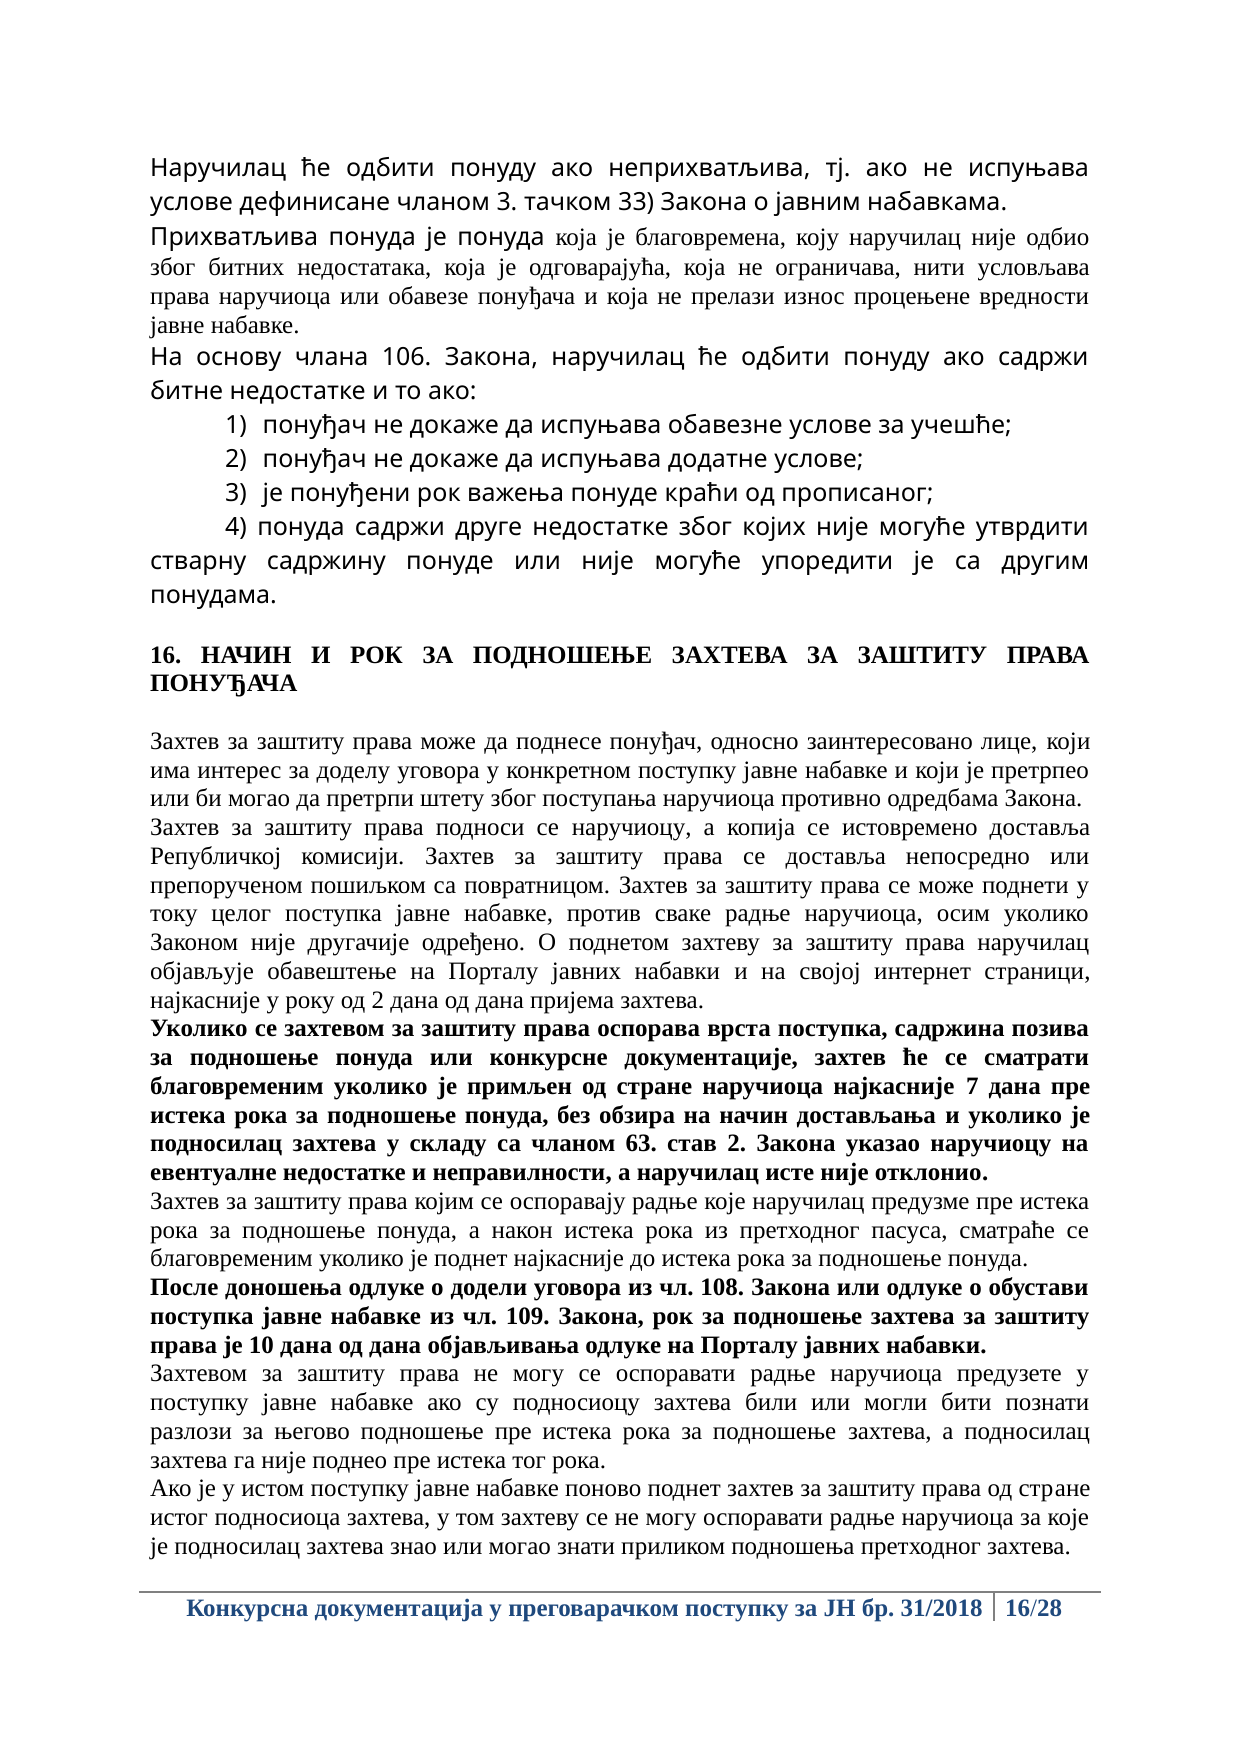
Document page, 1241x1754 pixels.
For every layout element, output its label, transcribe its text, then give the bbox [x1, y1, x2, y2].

text Захтев за заштиту права подноси се наручиоцу, а копија се истовремено доставља Републичкој комисији. Захтев за заштиту права се доставља непосредно или препорученом пошиљком са повратницом. Захтев за заштиту права се може поднети у току целог поступка јавне набавке, против сваке радње наручиоца, осим уколико Законом није другачије одређено. О поднетом захтеву за заштиту права наручилац објављује обавештење на Порталу јавних набавки и на својој интернет страници, најкасније у року од 2 дана од дана пријема захтева. [150, 812, 1090, 1013]
text Прихватљива понуда је понуда која је благовремена, коју наручилац није одбио због битних недостатака, која је одговарајућа, која не ограничава, нити условљава права наручиоца или обавезе понуђача и која не прелази износ процењене вредности јавне набавке. [150, 218, 1090, 338]
text Захтевом за заштиту права не могу се оспоравати радње наручиоца предузете у поступку јавне набавке ако су подносиоцу захтева били или могли бити познати разлози за његово подношење пре истека рока за подношење захтева, а подносилац захтева га није поднео пре истека тог рока. [150, 1358, 1090, 1473]
text 4) понуда садржи друге недостатке због којих није могуће утврдити стварну садржину понуде или није могуће упоредити је са другим понудама. [150, 509, 1090, 611]
text Захтев за заштиту права којим се оспоравају радње које наручилац предузме пре истека рока за подношење понуда, а након истека рока из претходног пасуса, сматраће се благовременим уколико је поднет најкасније до истека рока за подношење понуда. [150, 1186, 1090, 1272]
text 2) понуђач не докаже да испуњава додатне услове; [150, 441, 1090, 475]
text Ако је у истом поступку јавне набавке поново поднет захтев за заштиту права од стране истог подносиоца захтева, у том захтеву се не могу оспоравати радње наручиоца за које је подносилац захтева знао или могао знати приликом подношења претходног захтева. [150, 1473, 1090, 1560]
text На основу члана 106. Закона, наручилац ће одбити понуду ако садржи битне недостатке и то ако: [150, 338, 1090, 407]
text 3) је понуђени рок важења понуде краћи од прописаног; [150, 475, 1090, 509]
text Наручилац ће одбити понуду ако неприхватљива, тј. ако не испуњава услове дефинисане чланом 3. тачком 33) Закона о јавним набавкама. [150, 150, 1090, 218]
text 16. НАЧИН И РОК ЗА ПОДНОШЕЊЕ ЗАХТЕВА ЗА ЗАШТИТУ ПРАВА ПОНУЂАЧА [150, 640, 1090, 697]
text Захтев за заштиту права може да поднесе понуђач, односно заинтересовано лице, који има интерес за доделу уговора у конкретном поступку јавне набавке и који је претрпео или би могао да претрпи штету због поступања наручиоца противно одредбама Закона. [150, 726, 1090, 812]
list понуђач не докаже да испуњава обавезне услове за учешће; [225, 407, 1090, 441]
text После доношења одлуке о додели уговора из чл. 108. Закона или одлуке о обустави поступка јавне набавке из чл. 109. Закона, рок за подношење захтева за заштиту права је 10 дана од дана објављивања одлуке на Порталу јавних набавки. [150, 1272, 1090, 1358]
text Уколико се захтевом за заштиту права оспорава врста поступка, садржина позива за подношење понуда или конкурсне документације, захтев ће се сматрати благовременим уколико је примљен од стране наручиоца најкасније 7 дана пре истека рока за подношење понуда, без обзира на начин достављања и уколико је подносилац захтева у складу са чланом 63. став 2. Закона указао наручиоцу на евентуалне недостатке и неправилности, а наручилац исте није отклонио. [150, 1013, 1090, 1186]
